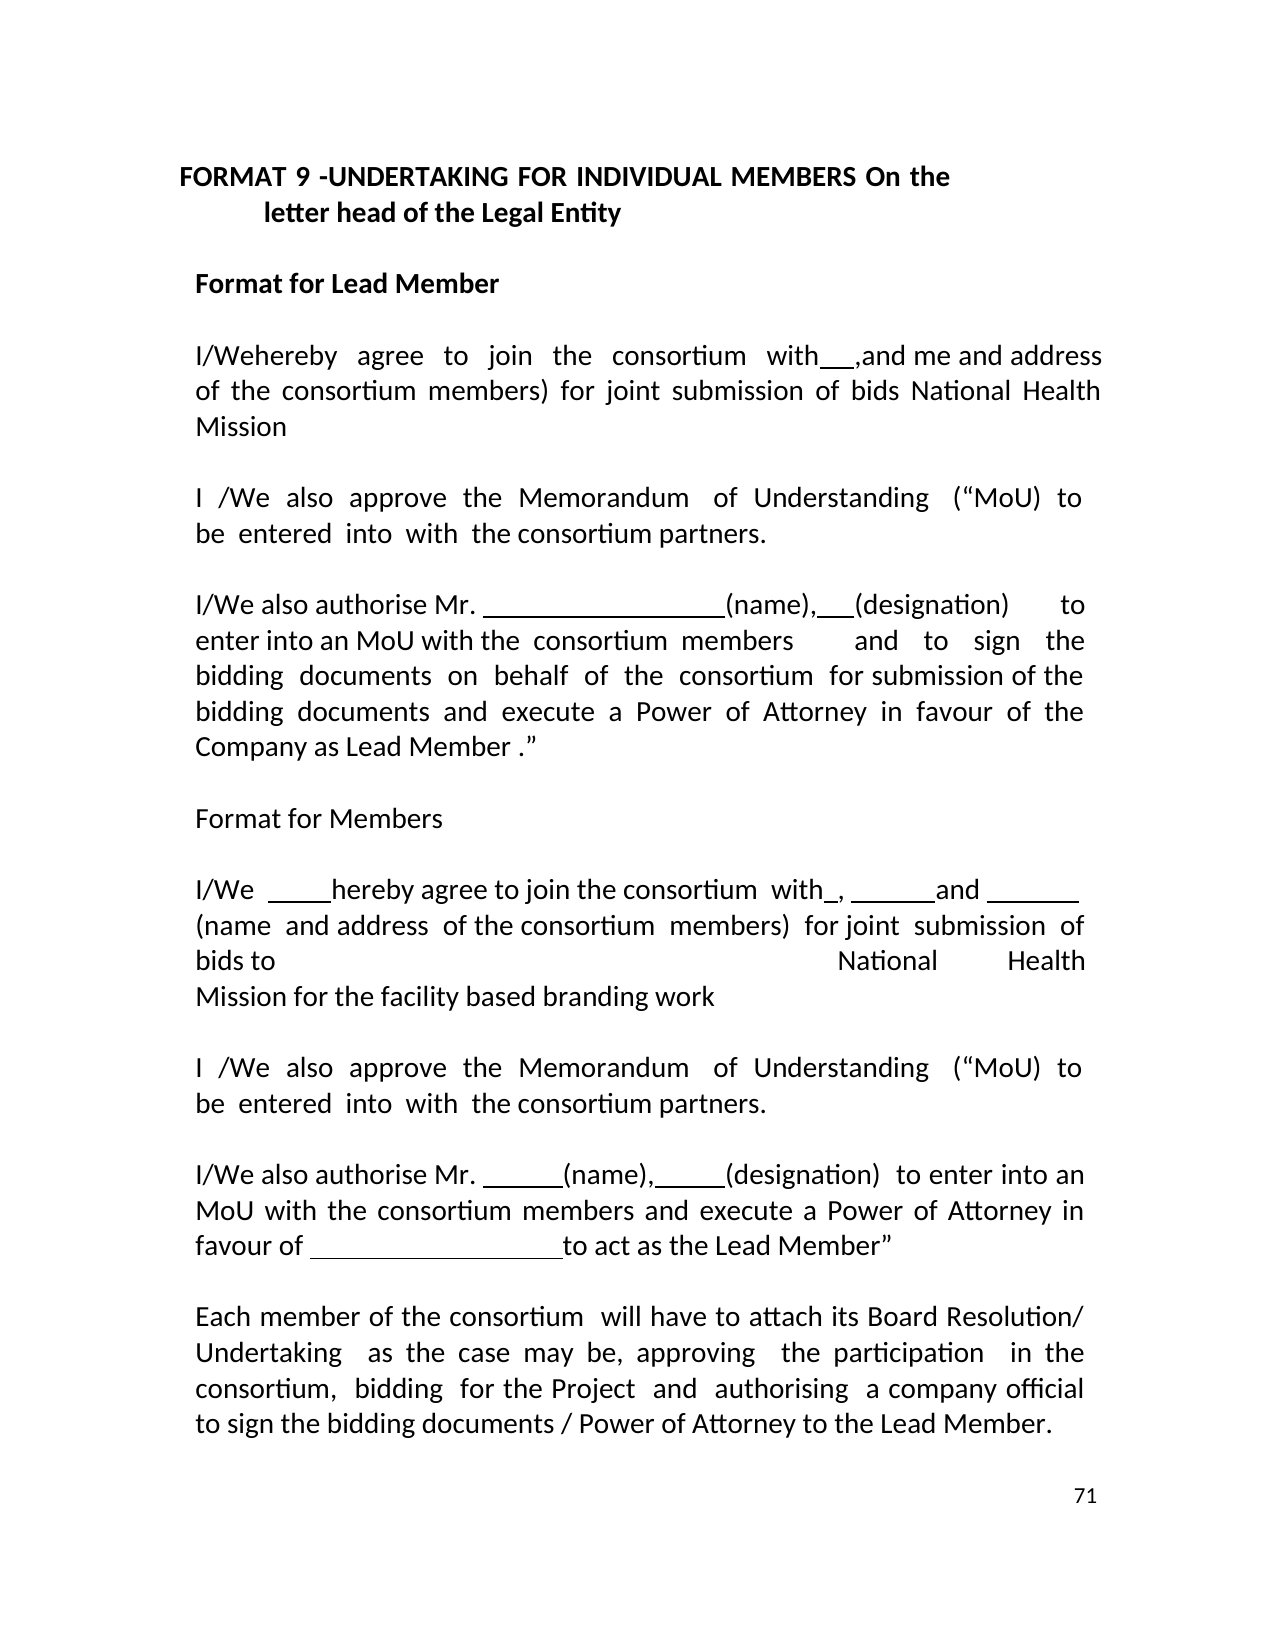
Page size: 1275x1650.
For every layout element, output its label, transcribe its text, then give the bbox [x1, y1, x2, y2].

text I/Wehereby agree to join the consortium with ,and me and address of the consortium members) for joint submission of bids National Health Mission [195, 337, 1102, 443]
text I /We also approve the Memorandum of Understanding (“MoU) to be entered into with the consortium partners. [195, 479, 1086, 550]
text I/We hereby agree to join the consortium with , and (name and address of the consortium members) for joint submission of bids to National Health Mission for the facility based branding work [195, 871, 1086, 1013]
text Format for Lead Member [195, 265, 1097, 301]
text Format for Members [195, 800, 602, 835]
text I/We also authorise Mr. (name), (designation) to enter into an MoU with the consortium members and to sign the bidding documents on behalf of the consortium for submission of the bidding documents and execute a Power of Attorney in favour of the Company as Lead Member .” [195, 586, 1086, 764]
text I /We also approve the Memorandum of Understanding (“MoU) to be entered into with the consortium partners. [195, 1049, 1086, 1120]
text I/We also authorise Mr. (name), (designation) to enter into an MoU with the consortium members and execute a Power of Attorney in favour of to act as the Lead Member” [195, 1156, 1086, 1263]
text FORMAT 9 -UNDERTAKING FOR INDIVIDUAL MEMBERS On the letter head of the Legal Entity [179, 158, 951, 230]
text Each member of the consortium will have to attach its Board Resolution/ Undertaking as the case may be, approving the participation in the consortium, bidding for the Project and authorising a company official to sign the bidding documents / Power of Attorney to the Lead Member. [195, 1298, 1086, 1441]
